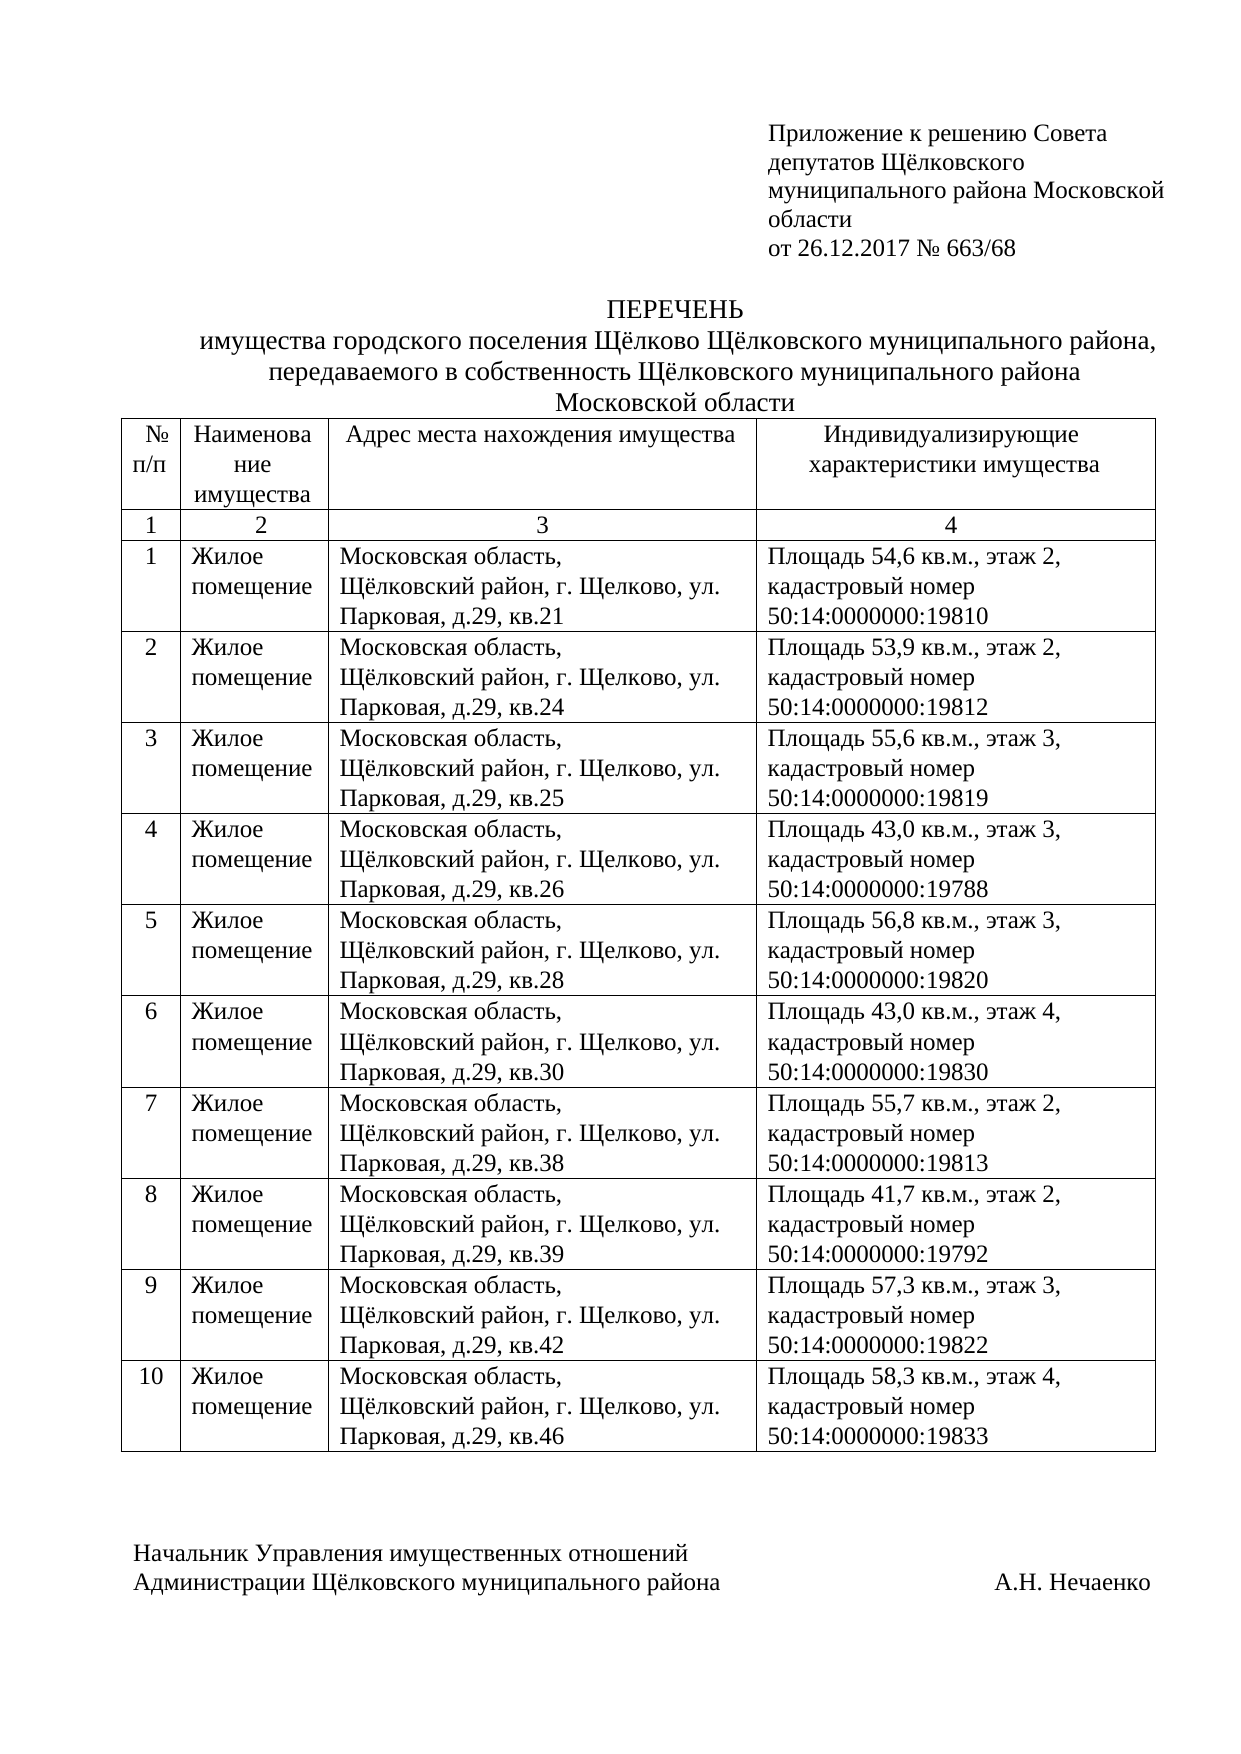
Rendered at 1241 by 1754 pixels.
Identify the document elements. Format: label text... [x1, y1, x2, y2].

table_cell Жилое помещение [181, 1361, 328, 1451]
text муниципального района Московской области [768, 176, 1217, 233]
table_cell Жилое помещение [181, 632, 328, 722]
text Администрации Щёлковского муниципального района А.Н. Нечаенко [133, 1567, 1181, 1625]
table_cell Площадь 54,6 кв.м., этаж 2, кадастровый номер 50:14:0000000:19810 [757, 541, 1155, 631]
text имущества городского поселения Щёлково Щёлковского муниципального района, передаваемого в собственность Щёлковского муниципального района [133, 324, 1217, 386]
table_cell Московская область, Щёлковский район, г. Щелково, ул. Парковая, д.29, кв.24 [329, 632, 756, 722]
table_cell Московская область, Щёлковский район, г. Щелково, ул. Парковая, д.29, кв.28 [329, 905, 756, 995]
table_cell Площадь 55,7 кв.м., этаж 2, кадастровый номер 50:14:0000000:19813 [757, 1088, 1155, 1178]
table_cell Московская область, Щёлковский район, г. Щелково, ул. Парковая, д.29, кв.46 [329, 1361, 756, 1451]
table_header Адрес места нахождения имущества [329, 419, 756, 509]
table_cell 6 [122, 996, 180, 1087]
table_cell Жилое помещение [181, 1270, 328, 1360]
table_cell 1 [122, 510, 180, 540]
table_header Индивидуализирующие характеристики имущества [757, 419, 1155, 509]
text Московской области [133, 386, 1217, 418]
table_cell Жилое помещение [181, 1088, 328, 1178]
table_cell 1 [122, 541, 180, 631]
table_cell Площадь 56,8 кв.м., этаж 3, кадастровый номер 50:14:0000000:19820 [757, 905, 1155, 995]
table_cell Московская область, Щёлковский район, г. Щелково, ул. Парковая, д.29, кв.26 [329, 814, 756, 904]
table_cell Жилое помещение [181, 723, 328, 813]
table_cell Жилое помещение [181, 1179, 328, 1269]
text Приложение к решению Совета депутатов Щёлковского [768, 118, 1217, 176]
table_cell Площадь 57,3 кв.м., этаж 3, кадастровый номер 50:14:0000000:19822 [757, 1270, 1155, 1360]
table_cell Площадь 43,0 кв.м., этаж 4, кадастровый номер 50:14:0000000:19830 [757, 996, 1155, 1087]
table_cell Жилое помещение [181, 541, 328, 631]
table_cell 10 [122, 1361, 180, 1451]
table_cell 8 [122, 1179, 180, 1269]
table_cell 9 [122, 1270, 180, 1360]
table_cell Площадь 58,3 кв.м., этаж 4, кадастровый номер 50:14:0000000:19833 [757, 1361, 1155, 1451]
table_cell Площадь 55,6 кв.м., этаж 3, кадастровый номер 50:14:0000000:19819 [757, 723, 1155, 813]
table_cell Московская область, Щёлковский район, г. Щелково, ул. Парковая, д.29, кв.25 [329, 723, 756, 813]
table_cell Жилое помещение [181, 905, 328, 995]
text ПЕРЕЧЕНЬ [133, 293, 1217, 324]
table_cell Площадь 43,0 кв.м., этаж 3, кадастровый номер 50:14:0000000:19788 [757, 814, 1155, 904]
table_cell Московская область, Щёлковский район, г. Щелково, ул. Парковая, д.29, кв.39 [329, 1179, 756, 1269]
table_cell 7 [122, 1088, 180, 1178]
table_cell 3 [122, 723, 180, 813]
table_cell 2 [122, 632, 180, 722]
table_cell 3 [329, 510, 756, 540]
table_cell Площадь 41,7 кв.м., этаж 2, кадастровый номер 50:14:0000000:19792 [757, 1179, 1155, 1269]
table_cell Жилое помещение [181, 996, 328, 1087]
text Начальник Управления имущественных отношений [133, 1538, 1181, 1567]
table_cell 2 [181, 510, 328, 540]
table_cell Московская область, Щёлковский район, г. Щелково, ул. Парковая, д.29, кв.38 [329, 1088, 756, 1178]
table_cell Московская область, Щёлковский район, г. Щелково, ул. Парковая, д.29, кв.30 [329, 996, 756, 1087]
table_cell Московская область, Щёлковский район, г. Щелково, ул. Парковая, д.29, кв.42 [329, 1270, 756, 1360]
text от 26.12.2017 № 663/68 [768, 233, 1217, 262]
table_header № п/п [122, 419, 180, 509]
table_header Наименование имущества [181, 419, 328, 509]
table_cell Московская область, Щёлковский район, г. Щелково, ул. Парковая, д.29, кв.21 [329, 541, 756, 631]
table_cell Жилое помещение [181, 814, 328, 904]
table_cell 4 [122, 814, 180, 904]
table_cell Площадь 53,9 кв.м., этаж 2, кадастровый номер 50:14:0000000:19812 [757, 632, 1155, 722]
table_cell 5 [122, 905, 180, 995]
table_cell 4 [757, 510, 1155, 540]
